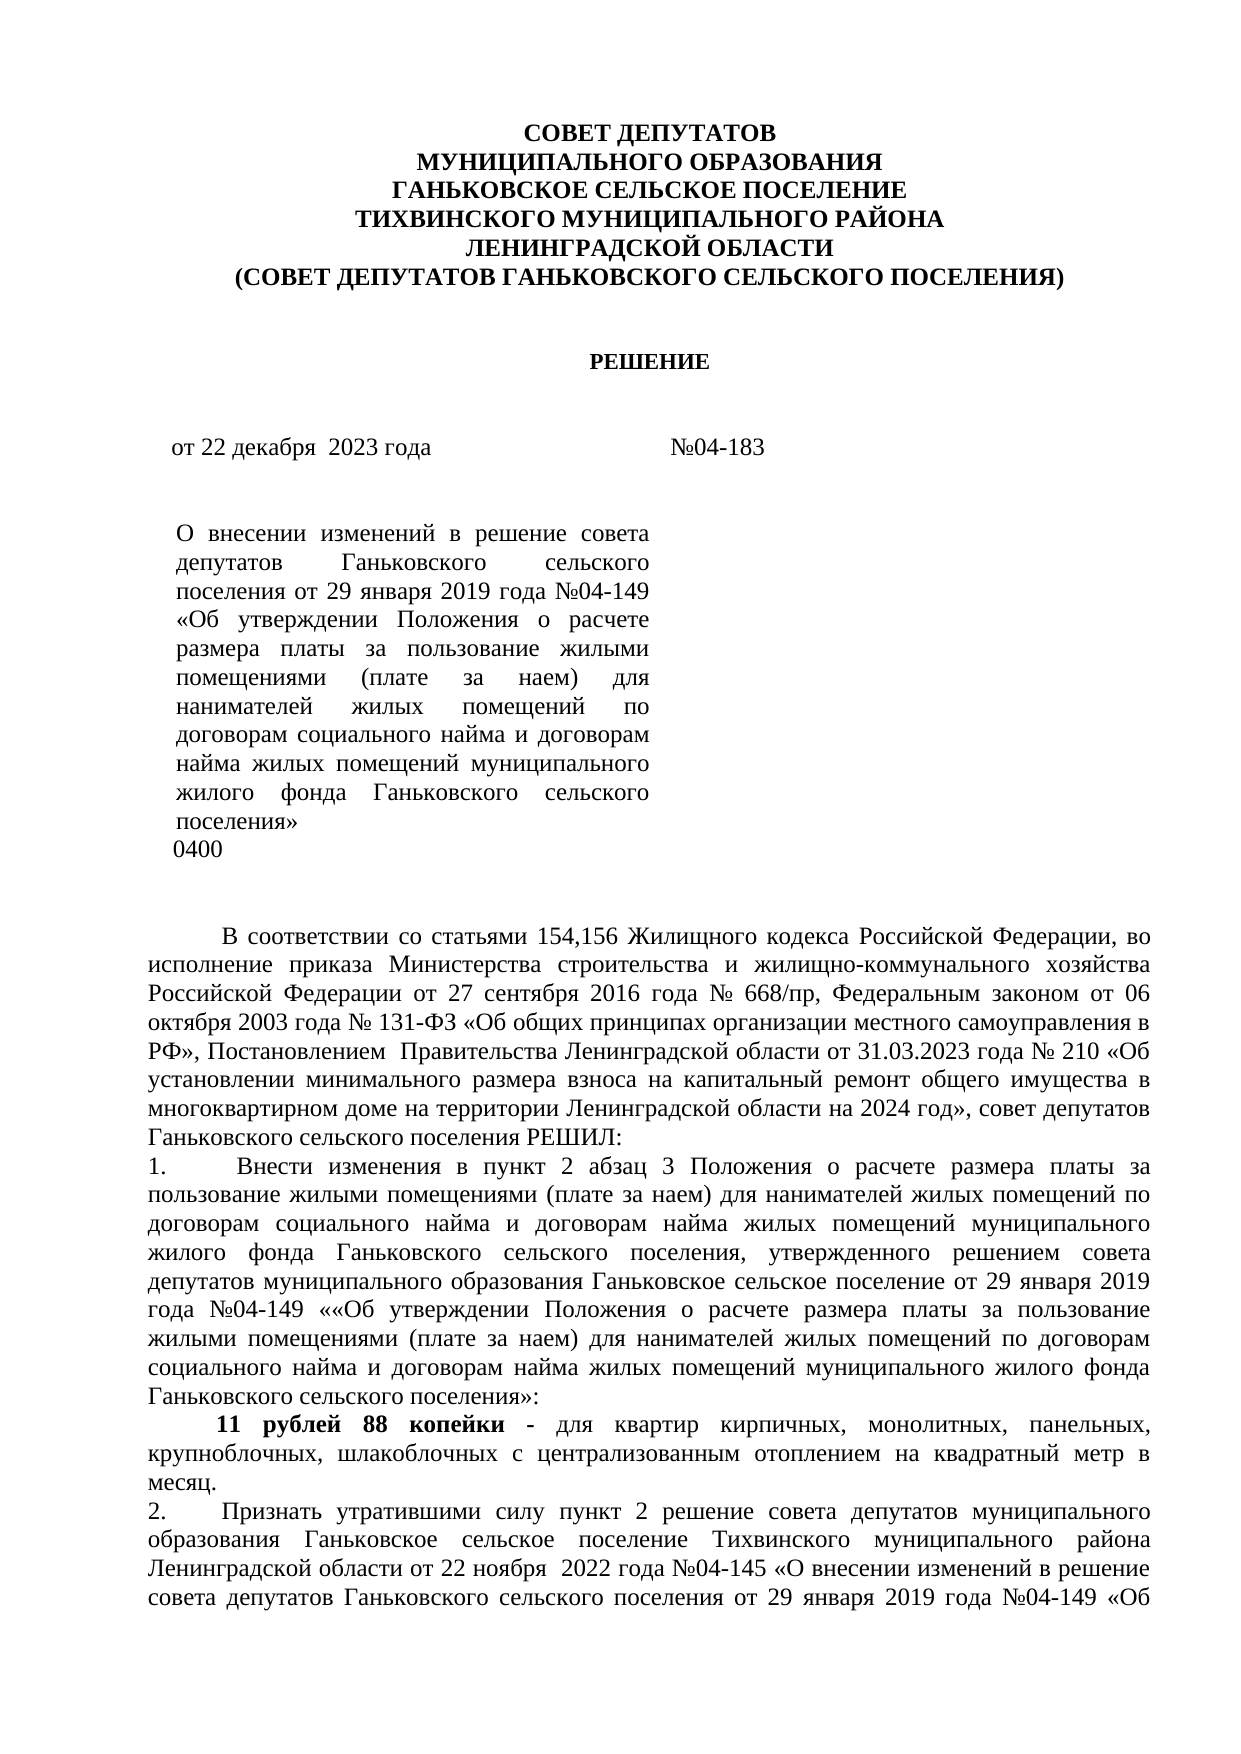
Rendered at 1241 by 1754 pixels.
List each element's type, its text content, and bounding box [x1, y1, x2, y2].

text 11 рублей 88 копейки - для квартир кирпичных, монолитных, панельных, крупноблочных, шлакоблочных с централизованным отоплением на квадратный метр в месяц. [148, 1409, 1152, 1496]
text СОВЕТ ДЕПУТАТОВ [148, 118, 1152, 147]
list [148, 1496, 1152, 1611]
text ТИХВИНСКОГО МУНИЦИПАЛЬНОГО РАЙОНА [148, 204, 1152, 233]
text ЛЕНИНГРАДСКОЙ ОБЛАСТИ [148, 233, 1152, 262]
text МУНИЦИПАЛЬНОГО ОБРАЗОВАНИЯ [148, 147, 1152, 176]
text от 22 декабря 2023 года №04-183 [148, 432, 1152, 461]
list Внести изменения в пункт 2 абзац 3 Положения о расчете размера платы за пользование жилыми помещениями (плате за наем) для нанимателей жилых помещений по договорам социального найма и договорам найма жилых помещений муниципального жилого фонда Ганьковского сельского поселения, утвержденного решением совета депутатов муниципального образования Ганьковское сельское поселение от 29 января 2019 года №04-149 ««Об утверждении Положения о расчете размера платы за пользование жилыми помещениями (плате за наем) для нанимателей жилых помещений по договорам социального найма и договорам найма жилых помещений муниципального жилого фонда Ганьковского сельского поселения»: [148, 1151, 1152, 1409]
text (СОВЕТ ДЕПУТАТОВ ГАНЬКОВСКОГО СЕЛЬСКОГО ПОСЕЛЕНИЯ) [148, 262, 1152, 291]
text ГАНЬКОВСКОЕ СЕЛЬСКОЕ ПОСЕЛЕНИЕ [148, 176, 1152, 204]
text В соответствии со статьями 154,156 Жилищного кодекса Российской Федерации, во исполнение приказа Министерства строительства и жилищно-коммунального хозяйства Российской Федерации от 27 сентября 2016 года № 668/пр, Федеральным законом от 06 октября 2003 года № 131-ФЗ «Об общих принципах организации местного самоуправления в РФ», Постановлением Правительства Ленинградской области от 31.03.2023 года № 210 «Об установлении минимального размера взноса на капитальный ремонт общего имущества в многоквартирном доме на территории Ленинградской области на 2024 год», совет депутатов Ганьковского сельского поселения РЕШИЛ: [148, 921, 1152, 1151]
text 0400 [148, 834, 1152, 863]
subtitle РЕШЕНИЕ [148, 348, 1152, 374]
table_header О внесении изменений в решение совета депутатов Ганьковского сельского поселения от 29 января 2019 года №04-149 «Об утверждении Положения о расчете размера платы за пользование жилыми помещениями (плате за наем) для нанимателей жилых помещений по договорам социального найма и договорам найма жилых помещений муниципального жилого фонда Ганьковского сельского поселения» [162, 518, 664, 834]
